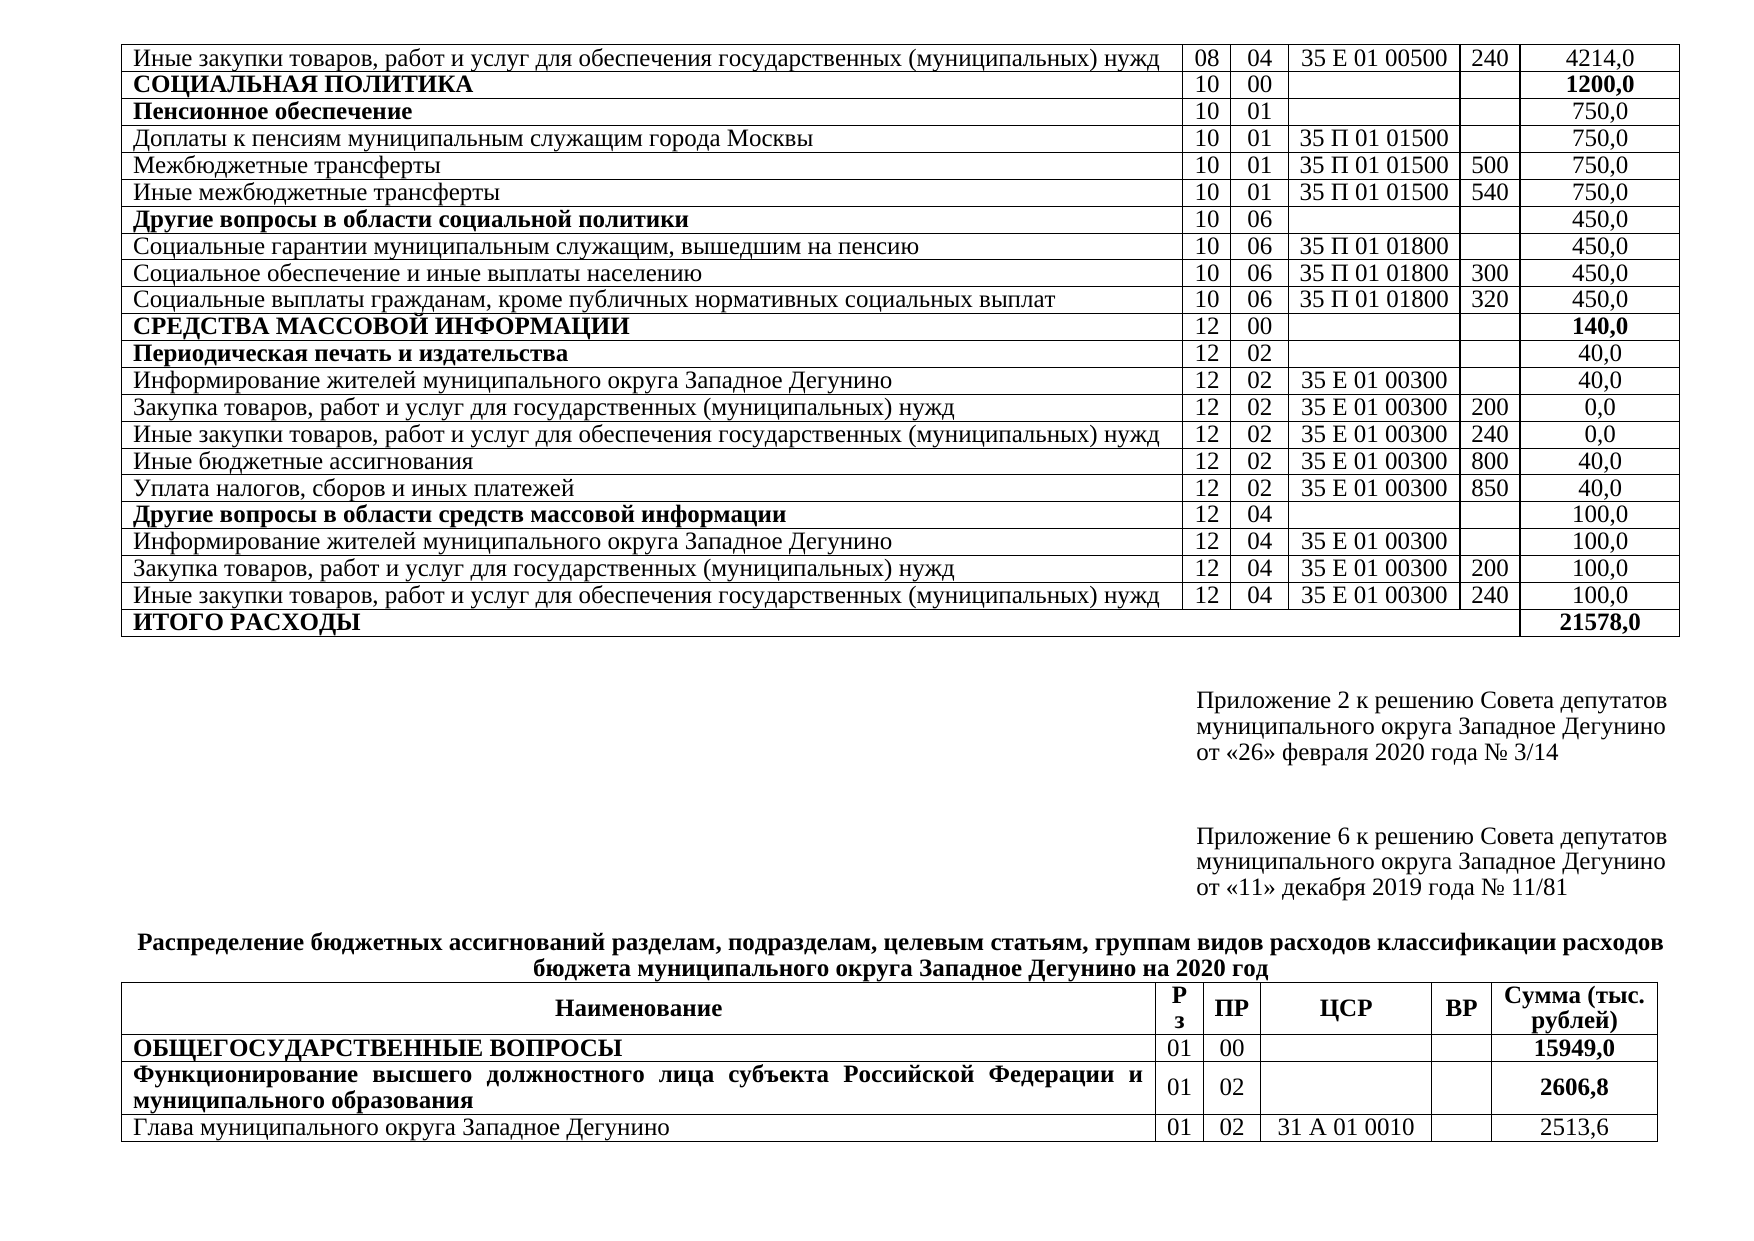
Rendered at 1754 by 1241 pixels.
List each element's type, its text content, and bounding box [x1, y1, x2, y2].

table_cell Иные межбюджетные трансферты [122, 180, 1182, 206]
table_cell Иные закупки товаров, работ и услуг для обеспечения государственных (муниципальных) нужд [122, 583, 1182, 609]
table_cell Социальные гарантии муниципальным служащим, вышедшим на пенсию [122, 234, 1182, 259]
table_cell 02 [1231, 422, 1288, 447]
table_cell 240 [1461, 45, 1519, 71]
table_cell 35 П 01 01500 [1289, 180, 1459, 206]
table_cell 01 [1231, 153, 1288, 179]
table_cell Иные бюджетные ассигнования [122, 449, 1182, 474]
table_cell Закупка товаров, работ и услуг для государственных (муниципальных) нужд [122, 556, 1182, 582]
table_cell Периодическая печать и издательства [122, 341, 1182, 367]
table_cell [1289, 341, 1459, 367]
table_cell 12 [1183, 556, 1230, 582]
table_cell 12 [1183, 502, 1230, 528]
table_cell 10 [1183, 180, 1230, 206]
table_cell СРЕДСТВА МАССОВОЙ ИНФОРМАЦИИ [122, 314, 1182, 340]
table_cell Закупка товаров, работ и услуг для государственных (муниципальных) нужд [122, 395, 1182, 421]
table_cell 450,0 [1521, 260, 1679, 286]
table_cell 12 [1183, 583, 1230, 609]
table_cell 750,0 [1521, 153, 1679, 179]
table_cell 04 [1231, 556, 1288, 582]
table_cell 2606,8 [1492, 1062, 1657, 1114]
table_cell 15949,0 [1492, 1035, 1657, 1061]
table_cell ОБЩЕГОСУДАРСТВЕННЫЕ ВОПРОСЫ [122, 1035, 1155, 1061]
table_cell 00 [1231, 314, 1288, 340]
text от «11» декабря 2019 года № 11/81 [1196, 875, 1668, 901]
table_cell 01 [1156, 1062, 1203, 1114]
table_cell [1461, 529, 1519, 555]
table_cell 100,0 [1521, 556, 1679, 582]
table_cell 450,0 [1521, 287, 1679, 313]
table_cell 4214,0 [1521, 45, 1679, 71]
text Приложение 2 к решению Совета депутатов муниципального округа Западное Дегунино [1196, 688, 1668, 740]
table_cell Информирование жителей муниципального округа Западное Дегунино [122, 529, 1182, 555]
table_cell [1461, 314, 1519, 340]
table_cell [1432, 1115, 1491, 1141]
table_cell [1289, 502, 1459, 528]
table_cell 12 [1183, 422, 1230, 447]
table_cell 140,0 [1521, 314, 1679, 340]
table_cell 200 [1461, 395, 1519, 421]
table_header Сумма (тыс. рублей) [1492, 983, 1657, 1034]
table_cell 04 [1231, 583, 1288, 609]
table_cell 200 [1461, 556, 1519, 582]
table_cell [1461, 368, 1519, 394]
table_cell 12 [1183, 395, 1230, 421]
table_cell 01 [1231, 126, 1288, 152]
table_cell Межбюджетные трансферты [122, 153, 1182, 179]
table_cell 08 [1183, 45, 1230, 71]
table_cell 750,0 [1521, 99, 1679, 125]
table_cell СОЦИАЛЬНАЯ ПОЛИТИКА [122, 72, 1182, 98]
table_cell 02 [1231, 341, 1288, 367]
table_cell 240 [1461, 422, 1519, 447]
table_cell 540 [1461, 180, 1519, 206]
table_cell 12 [1183, 529, 1230, 555]
table_cell 21578,0 [1521, 610, 1679, 636]
table_cell 00 [1204, 1035, 1260, 1061]
text Распределение бюджетных ассигнований разделам, подразделам, целевым статьям, группам видов расходов классификации расходов бюджета муниципального округа Западное Дегунино на 2020 год [133, 930, 1668, 982]
table_cell 10 [1183, 207, 1230, 232]
table_cell 10 [1183, 153, 1230, 179]
table_cell 06 [1231, 207, 1288, 232]
table_cell 06 [1231, 234, 1288, 259]
table_cell 04 [1231, 529, 1288, 555]
table_cell 35 Е 01 00300 [1289, 556, 1459, 582]
table_cell [1461, 72, 1519, 98]
table_cell 01 [1231, 180, 1288, 206]
table_cell 06 [1231, 260, 1288, 286]
table_cell 02 [1204, 1115, 1260, 1141]
table_cell [1461, 207, 1519, 232]
table_cell [1461, 502, 1519, 528]
table_cell 2513,6 [1492, 1115, 1657, 1141]
table_header Рз [1156, 983, 1203, 1034]
table_cell 35 П 01 01500 [1289, 126, 1459, 152]
table_cell Другие вопросы в области социальной политики [122, 207, 1182, 232]
table_cell 04 [1231, 45, 1288, 71]
table_cell Иные закупки товаров, работ и услуг для обеспечения государственных (муниципальных) нужд [122, 45, 1182, 71]
table_cell Информирование жителей муниципального округа Западное Дегунино [122, 368, 1182, 394]
table_cell 35 Е 01 00300 [1289, 368, 1459, 394]
table_cell 02 [1231, 395, 1288, 421]
table_cell 12 [1183, 368, 1230, 394]
table_cell 35 Е 01 00300 [1289, 395, 1459, 421]
table_cell 40,0 [1521, 368, 1679, 394]
table_cell 12 [1183, 475, 1230, 501]
table_header ЦСР [1261, 983, 1431, 1034]
table_cell 800 [1461, 449, 1519, 474]
table_cell Функционирование высшего должностного лица субъекта Российской Федерации и муниципального образования [122, 1062, 1155, 1114]
table_cell [1289, 207, 1459, 232]
table_cell 100,0 [1521, 502, 1679, 528]
table_cell 10 [1183, 287, 1230, 313]
table_cell 10 [1183, 72, 1230, 98]
table_cell [1261, 1062, 1431, 1114]
table_cell Пенсионное обеспечение [122, 99, 1182, 125]
table_cell [1461, 234, 1519, 259]
table_cell 750,0 [1521, 180, 1679, 206]
table_cell [1289, 72, 1459, 98]
table_cell [1461, 126, 1519, 152]
table_cell [1289, 99, 1459, 125]
table_cell Социальное обеспечение и иные выплаты населению [122, 260, 1182, 286]
table_cell 12 [1183, 341, 1230, 367]
table_cell [1432, 1062, 1491, 1114]
table_cell ИТОГО РАСХОДЫ [122, 610, 1519, 636]
table_cell 10 [1183, 126, 1230, 152]
table_cell 35 Е 01 00300 [1289, 422, 1459, 447]
table_cell 300 [1461, 260, 1519, 286]
table_cell 06 [1231, 287, 1288, 313]
table_cell Другие вопросы в области средств массовой информации [122, 502, 1182, 528]
table_cell 450,0 [1521, 234, 1679, 259]
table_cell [122, 1115, 1155, 1141]
table_cell 0,0 [1521, 395, 1679, 421]
table_cell 35 П 01 01800 [1289, 234, 1459, 259]
table_cell 01 [1231, 99, 1288, 125]
table_cell 31 А 01 00100 [1261, 1115, 1431, 1141]
table_cell 240 [1461, 583, 1519, 609]
table_cell 850 [1461, 475, 1519, 501]
table_cell Уплата налогов, сборов и иных платежей [122, 475, 1182, 501]
table_cell 02 [1231, 368, 1288, 394]
table_cell Доплаты к пенсиям муниципальным служащим города Москвы [122, 126, 1182, 152]
table_cell Социальные выплаты гражданам, кроме публичных нормативных социальных выплат [122, 287, 1182, 313]
table_cell 35 Е 01 00300 [1289, 449, 1459, 474]
table_cell 750,0 [1521, 126, 1679, 152]
table_cell [1432, 1035, 1491, 1061]
table_cell 35 Е 01 00500 [1289, 45, 1459, 71]
table_cell 40,0 [1521, 341, 1679, 367]
table_cell 02 [1231, 449, 1288, 474]
text от «26» февраля 2020 года № 3/14 [1196, 740, 1668, 766]
table_cell 10 [1183, 260, 1230, 286]
table_cell [1461, 99, 1519, 125]
text Приложение 6 к решению Совета депутатов муниципального округа Западное Дегунино [1196, 823, 1668, 875]
table_cell 100,0 [1521, 583, 1679, 609]
table_cell 35 Е 01 00300 [1289, 475, 1459, 501]
table_cell 12 [1183, 449, 1230, 474]
table_cell 40,0 [1521, 449, 1679, 474]
table_cell 01 [1156, 1115, 1203, 1141]
table_cell 450,0 [1521, 207, 1679, 232]
table_header ПР [1204, 983, 1260, 1034]
table_cell 320 [1461, 287, 1519, 313]
table_cell 02 [1204, 1062, 1260, 1114]
table_cell 500 [1461, 153, 1519, 179]
table_cell 35 Е 01 00300 [1289, 529, 1459, 555]
table_cell 12 [1183, 314, 1230, 340]
table_cell Иные закупки товаров, работ и услуг для обеспечения государственных (муниципальных) нужд [122, 422, 1182, 447]
table_cell [1461, 341, 1519, 367]
table_header ВР [1432, 983, 1491, 1034]
table_cell 35 П 01 01800 [1289, 260, 1459, 286]
table_cell 35 П 01 01500 [1289, 153, 1459, 179]
table_cell 10 [1183, 99, 1230, 125]
table_cell 35 П 01 01800 [1289, 287, 1459, 313]
table_cell [1289, 314, 1459, 340]
table_cell 35 Е 01 00300 [1289, 583, 1459, 609]
table_cell 02 [1231, 475, 1288, 501]
table_cell [1261, 1035, 1431, 1061]
table_cell 1200,0 [1521, 72, 1679, 98]
table_cell 100,0 [1521, 529, 1679, 555]
table_cell 0,0 [1521, 422, 1679, 447]
table_cell 00 [1231, 72, 1288, 98]
table_cell 10 [1183, 234, 1230, 259]
table_header Наименование [122, 983, 1155, 1034]
table_cell 01 [1156, 1035, 1203, 1061]
table_cell 40,0 [1521, 475, 1679, 501]
table_cell 04 [1231, 502, 1288, 528]
